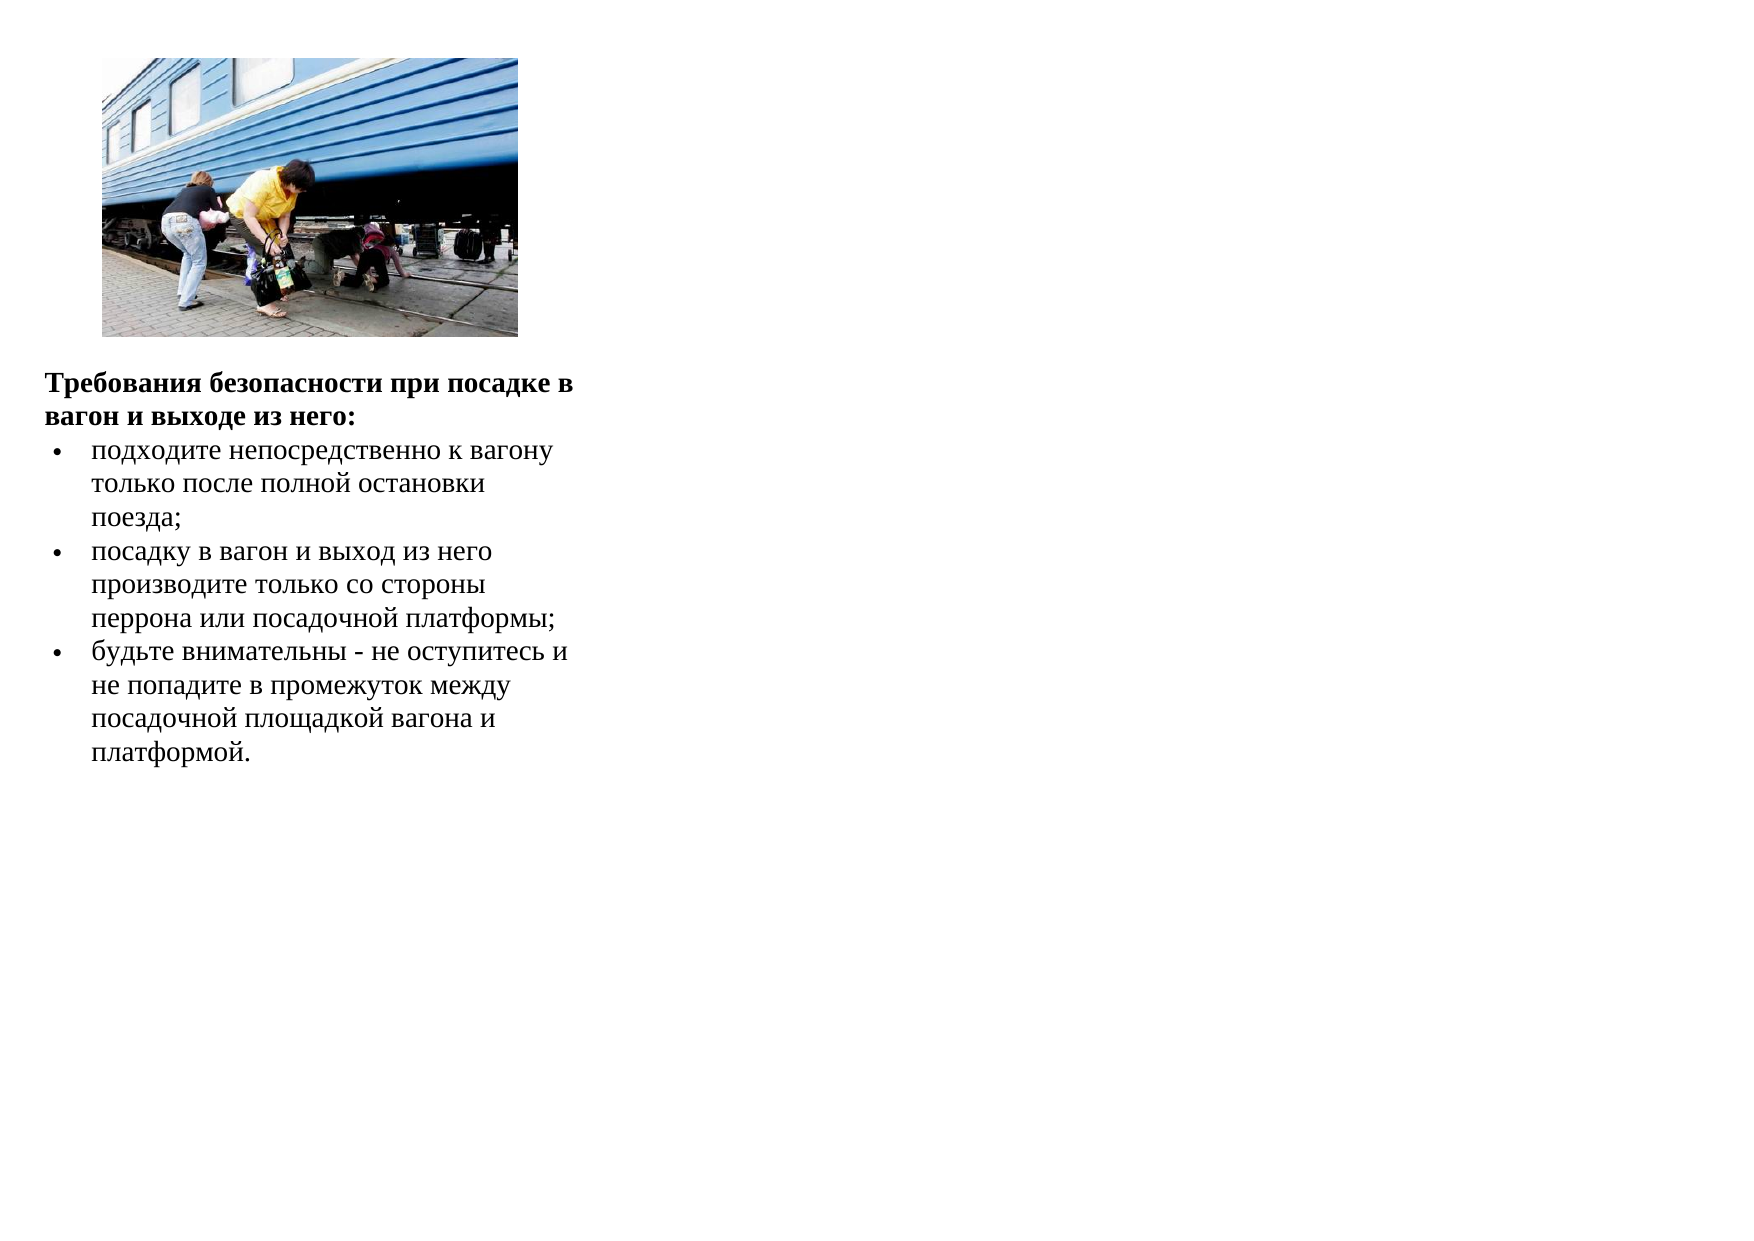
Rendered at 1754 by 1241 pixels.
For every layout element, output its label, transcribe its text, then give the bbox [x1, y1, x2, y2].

list подходите непосредственно к вагону только после полной остановки поезда; [54, 432, 576, 533]
text Требования безопасности при посадке в вагон и выходе из него: [44, 365, 576, 432]
picture [102, 58, 518, 337]
list будьте внимательны - не оступитесь и не попадите в промежуток между посадочной площадкой вагона и платформой. [54, 633, 576, 767]
list посадку в вагон и выход из него производите только со стороны перрона или посадочной платформы; [54, 533, 576, 633]
